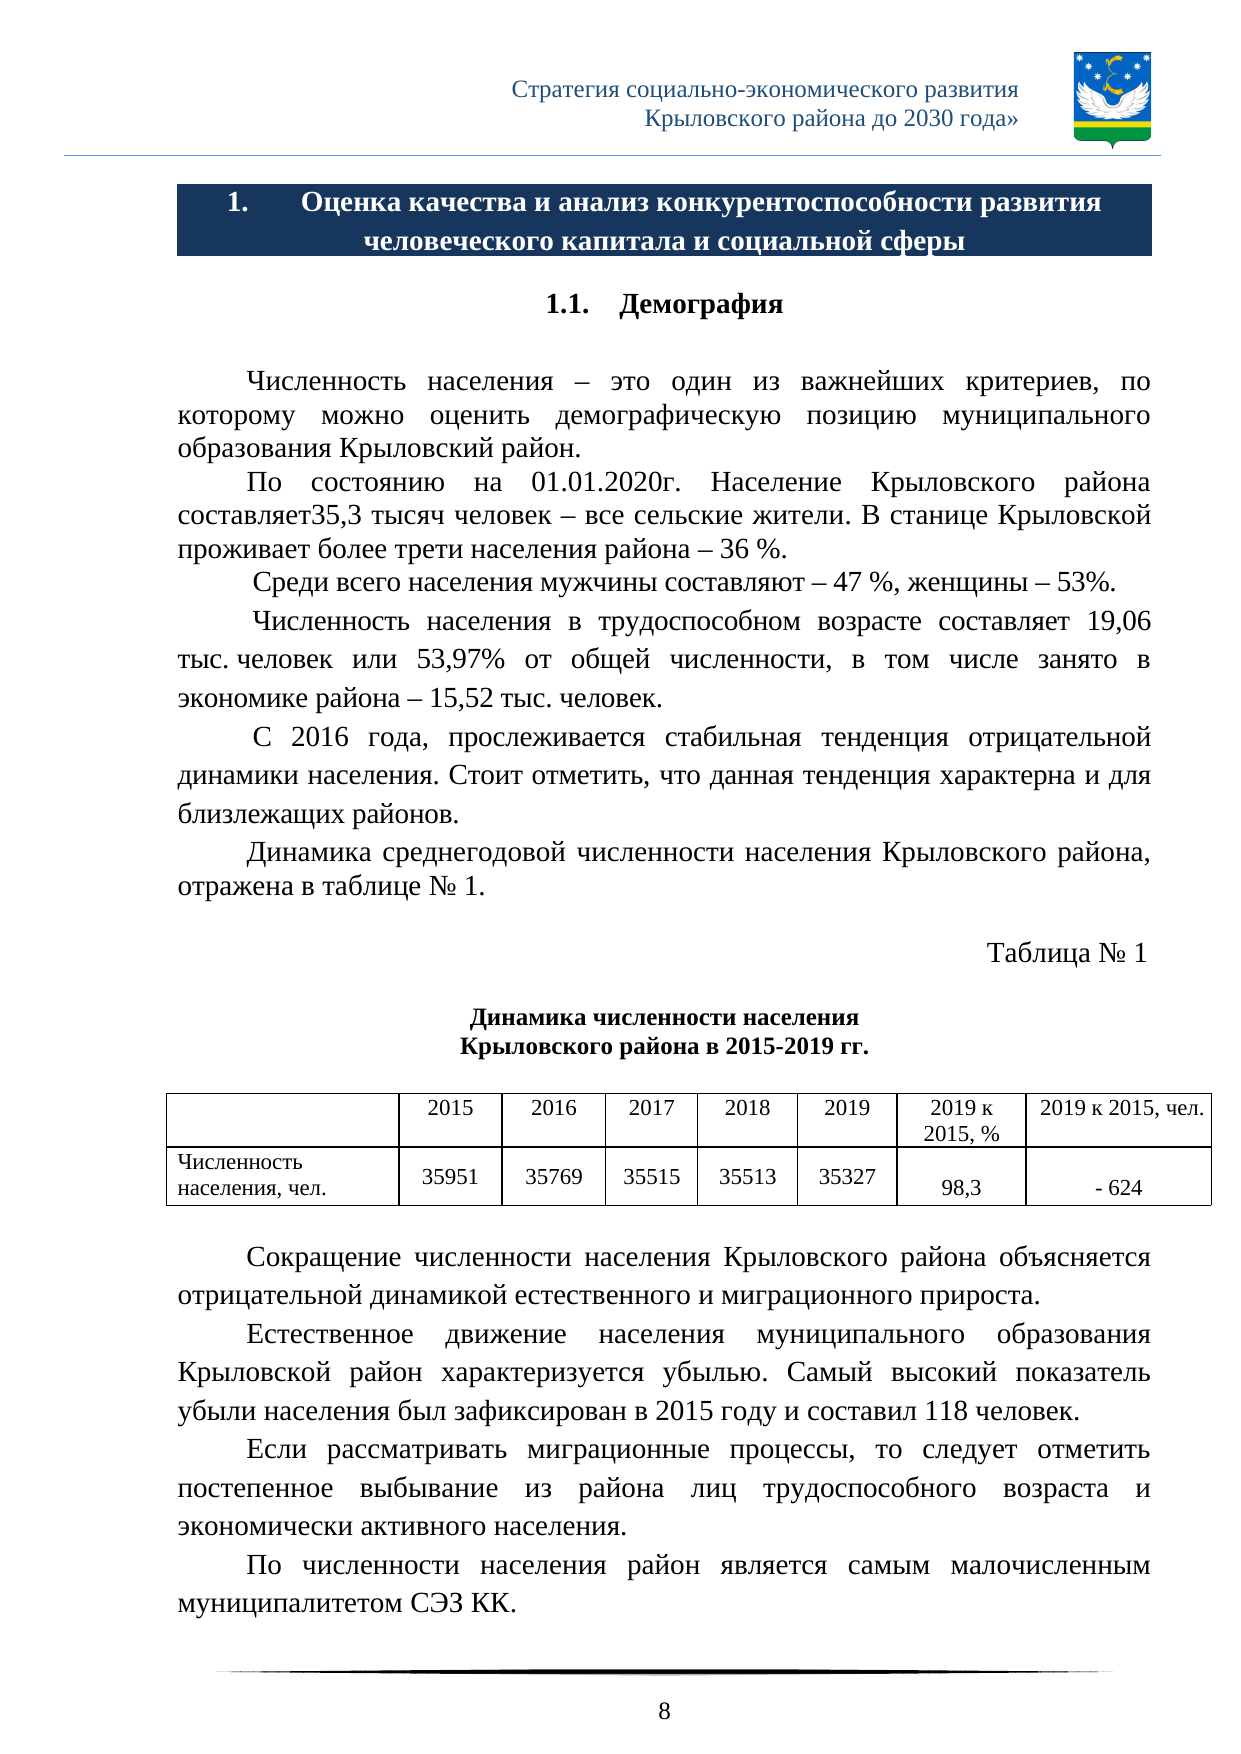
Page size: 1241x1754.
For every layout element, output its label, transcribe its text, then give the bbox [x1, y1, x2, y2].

text Если рассматривать миграционные процессы, то следует отметить постепенное выбывание из района лиц трудоспособного возраста и экономически активного населения. [177, 1431, 1152, 1542]
text Сокращение численности населения Крыловского района объясняется отрицательной динамикой естественного и миграционного прироста. [177, 1239, 1152, 1311]
table_cell 35515 [606, 1148, 697, 1205]
table_header 2019 к 2015, % [898, 1094, 1025, 1146]
text Среди всего населения мужчины составляют – 47 %, женщины – 53%. [177, 564, 1152, 598]
table_header 2018 [698, 1094, 797, 1146]
picture [1073, 52, 1152, 149]
table_cell 35951 [400, 1148, 501, 1205]
list Демография [177, 286, 1152, 320]
table_cell 35513 [698, 1148, 797, 1205]
table_cell 98,3 [898, 1148, 1025, 1205]
table_header [167, 1094, 398, 1146]
table_header 2016 [503, 1094, 605, 1146]
table_header 2019 к 2015, чел. [1027, 1094, 1211, 1146]
text Естественное движение населения муниципального образования Крыловской район характеризуется убылью. Самый высокий показатель убыли населения был зафиксирован в 2015 году и составил 118 человек. [177, 1316, 1152, 1426]
text По состоянию на 01.01.2020г. Население Крыловского района составляет35,3 тысяч человек – все сельские жители. В станице Крыловской проживает более трети населения района – 36 %. [177, 464, 1152, 564]
table_cell - 624 [1027, 1148, 1211, 1205]
list Оценка качества и анализ конкурентоспособности развития человеческого капитала и социальной сферы [177, 184, 1152, 256]
table_cell 35769 [503, 1148, 605, 1205]
picture [215, 1668, 1113, 1676]
text Крыловского района в 2015-2019 гг. [177, 1031, 1152, 1059]
text Численность населения в трудоспособном возрасте составляет 19,06 тыс. человек или 53,97% от общей численности, в том числе занято в экономике района – 15,52 тыс. человек. [177, 603, 1152, 714]
text Численность населения – это один из важнейших критериев, по которому можно оценить демографическую позицию муниципального образования Крыловский район. [177, 363, 1152, 464]
text По численности населения район является самым малочисленным муниципалитетом СЭЗ КК. [177, 1547, 1152, 1619]
table_header 2017 [606, 1094, 697, 1146]
table_header 2019 [798, 1094, 896, 1146]
table_cell 35327 [798, 1148, 896, 1205]
text Таблица № 1 [177, 935, 1152, 968]
table_cell Численность населения, чел. [167, 1148, 398, 1205]
table_header 2015 [400, 1094, 501, 1146]
text Динамика численности населения [177, 1002, 1152, 1031]
text Динамика среднегодовой численности населения Крыловского района, отражена в таблице № 1. [177, 834, 1152, 901]
text С 2016 года, прослеживается стабильная тенденция отрицательной динамики населения. Стоит отметить, что данная тенденция характерна и для близлежащих районов. [177, 719, 1152, 829]
